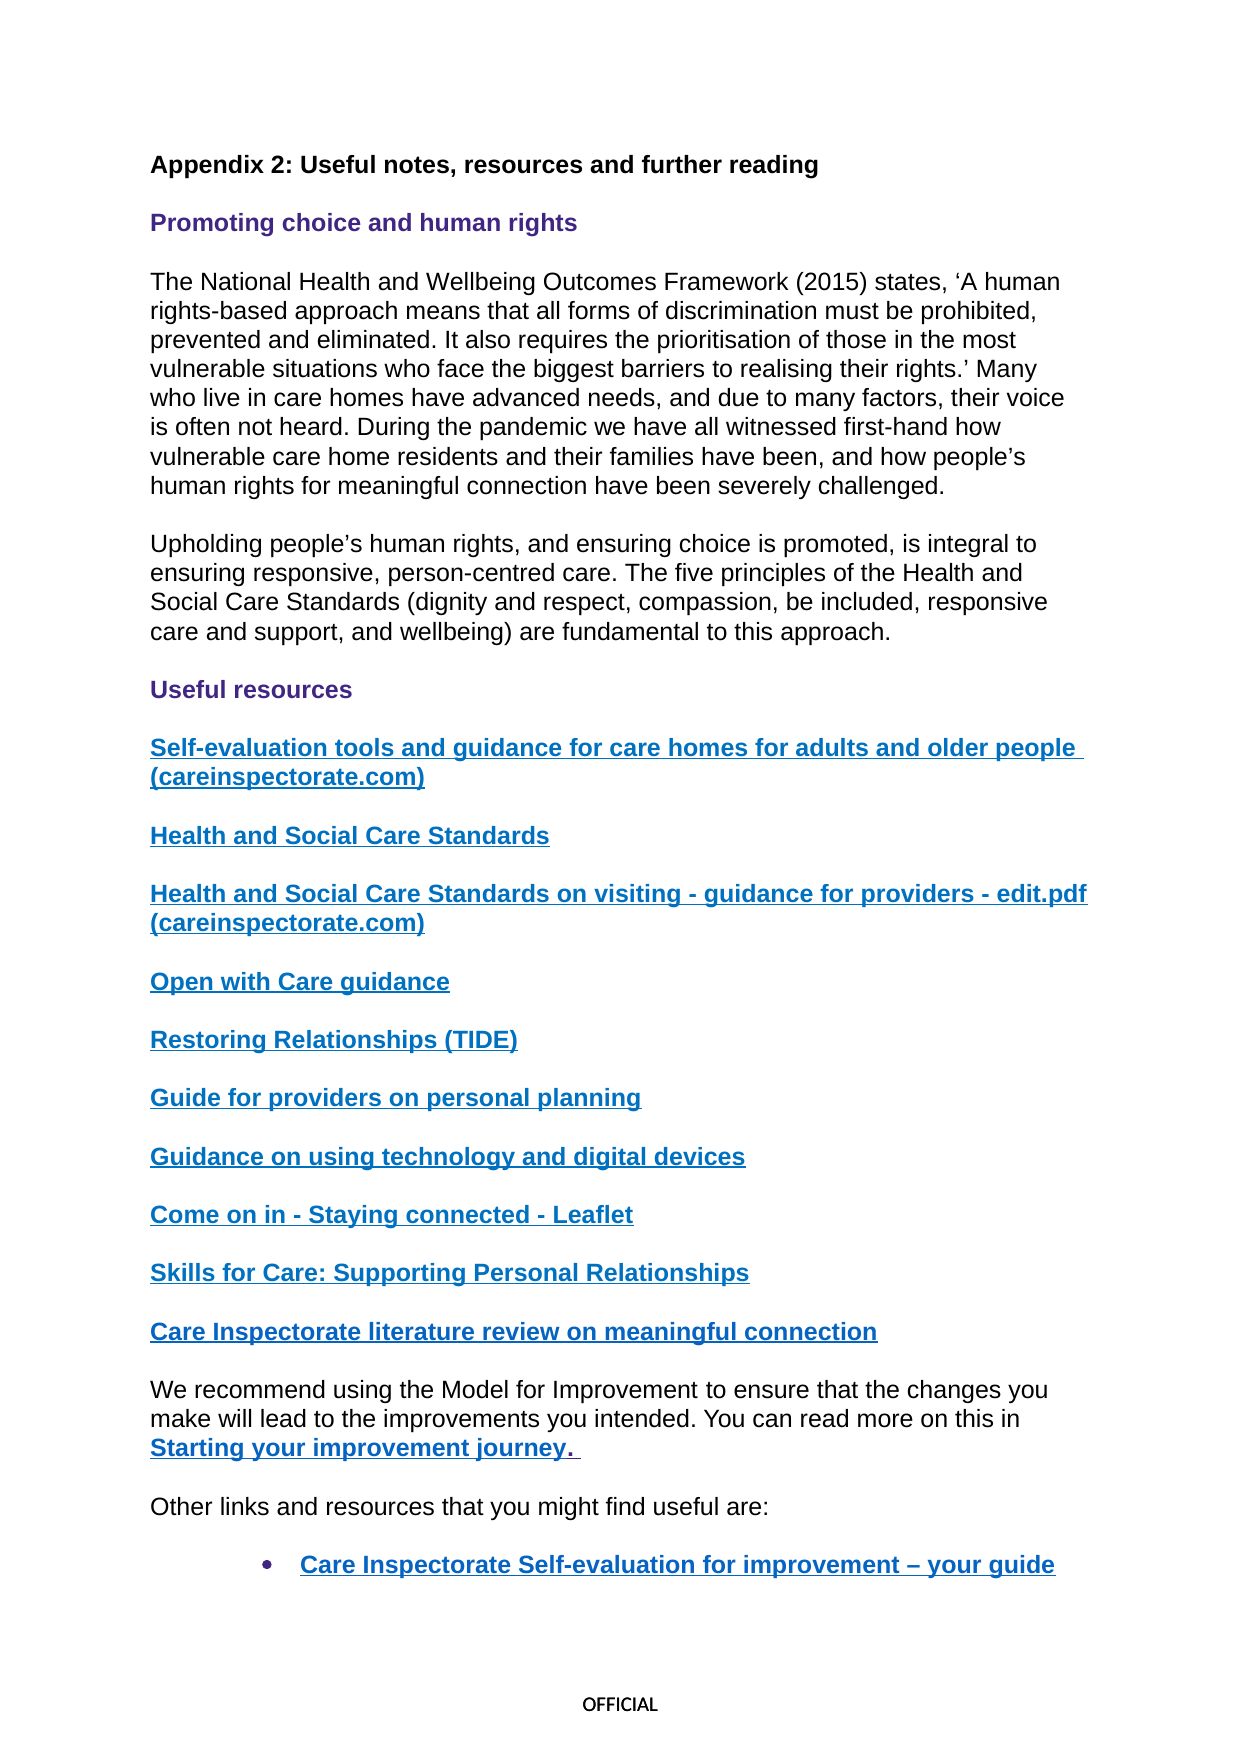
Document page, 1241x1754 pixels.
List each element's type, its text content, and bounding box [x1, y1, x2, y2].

text Skills for Care: Supporting Personal Relationships [150, 1258, 1090, 1287]
text Guide for providers on personal planning [150, 1083, 1088, 1112]
text Health and Social Care Standards on visiting - guidance for providers - edit.pdf (careinspectorate.com) [150, 879, 1090, 937]
text Appendix 2: Useful notes, resources and further reading [150, 150, 1090, 179]
text Other links and resources that you might find useful are: [150, 1492, 1088, 1521]
text Useful resources [150, 675, 1090, 704]
text The National Health and Wellbeing Outcomes Framework (2015) states, ‘A human rights-based approach means that all forms of discrimination must be prohibited, prevented and eliminated. It also requires the prioritisation of those in the most vulnerable situations who face the biggest barriers to realising their rights.’ Many who live in care homes have advanced needs, and due to many factors, their voice is often not heard. During the pandemic we have all witnessed first-hand how vulnerable care home residents and their families have been, and how people’s human rights for meaningful connection have been severely challenged. [150, 267, 1090, 500]
text Health and Social Care Standards [150, 821, 1088, 850]
text Restoring Relationships (TIDE) [150, 1025, 1088, 1054]
text Promoting choice and human rights [150, 208, 1090, 237]
text We recommend using the Model for Improvement to ensure that the changes you make will lead to the improvements you intended. You can read more on this in Starting your improvement journey. [150, 1375, 1088, 1462]
list Care Inspectorate Self-evaluation for improvement – your guide [262, 1550, 1090, 1579]
text Guidance on using technology and digital devices [150, 1142, 1088, 1171]
text Care Inspectorate literature review on meaningful connection [150, 1317, 1090, 1346]
text Self-evaluation tools and guidance for care homes for adults and older people (careinspectorate.com) [150, 733, 1090, 792]
text Come on in - Staying connected - Leaflet [150, 1200, 1090, 1229]
text Open with Care guidance [150, 967, 1088, 996]
text Upholding people’s human rights, and ensuring choice is promoted, is integral to ensuring responsive, person-centred care. The five principles of the Health and Social Care Standards (dignity and respect, compassion, be included, responsive care and support, and wellbeing) are fundamental to this approach. [150, 529, 1090, 646]
